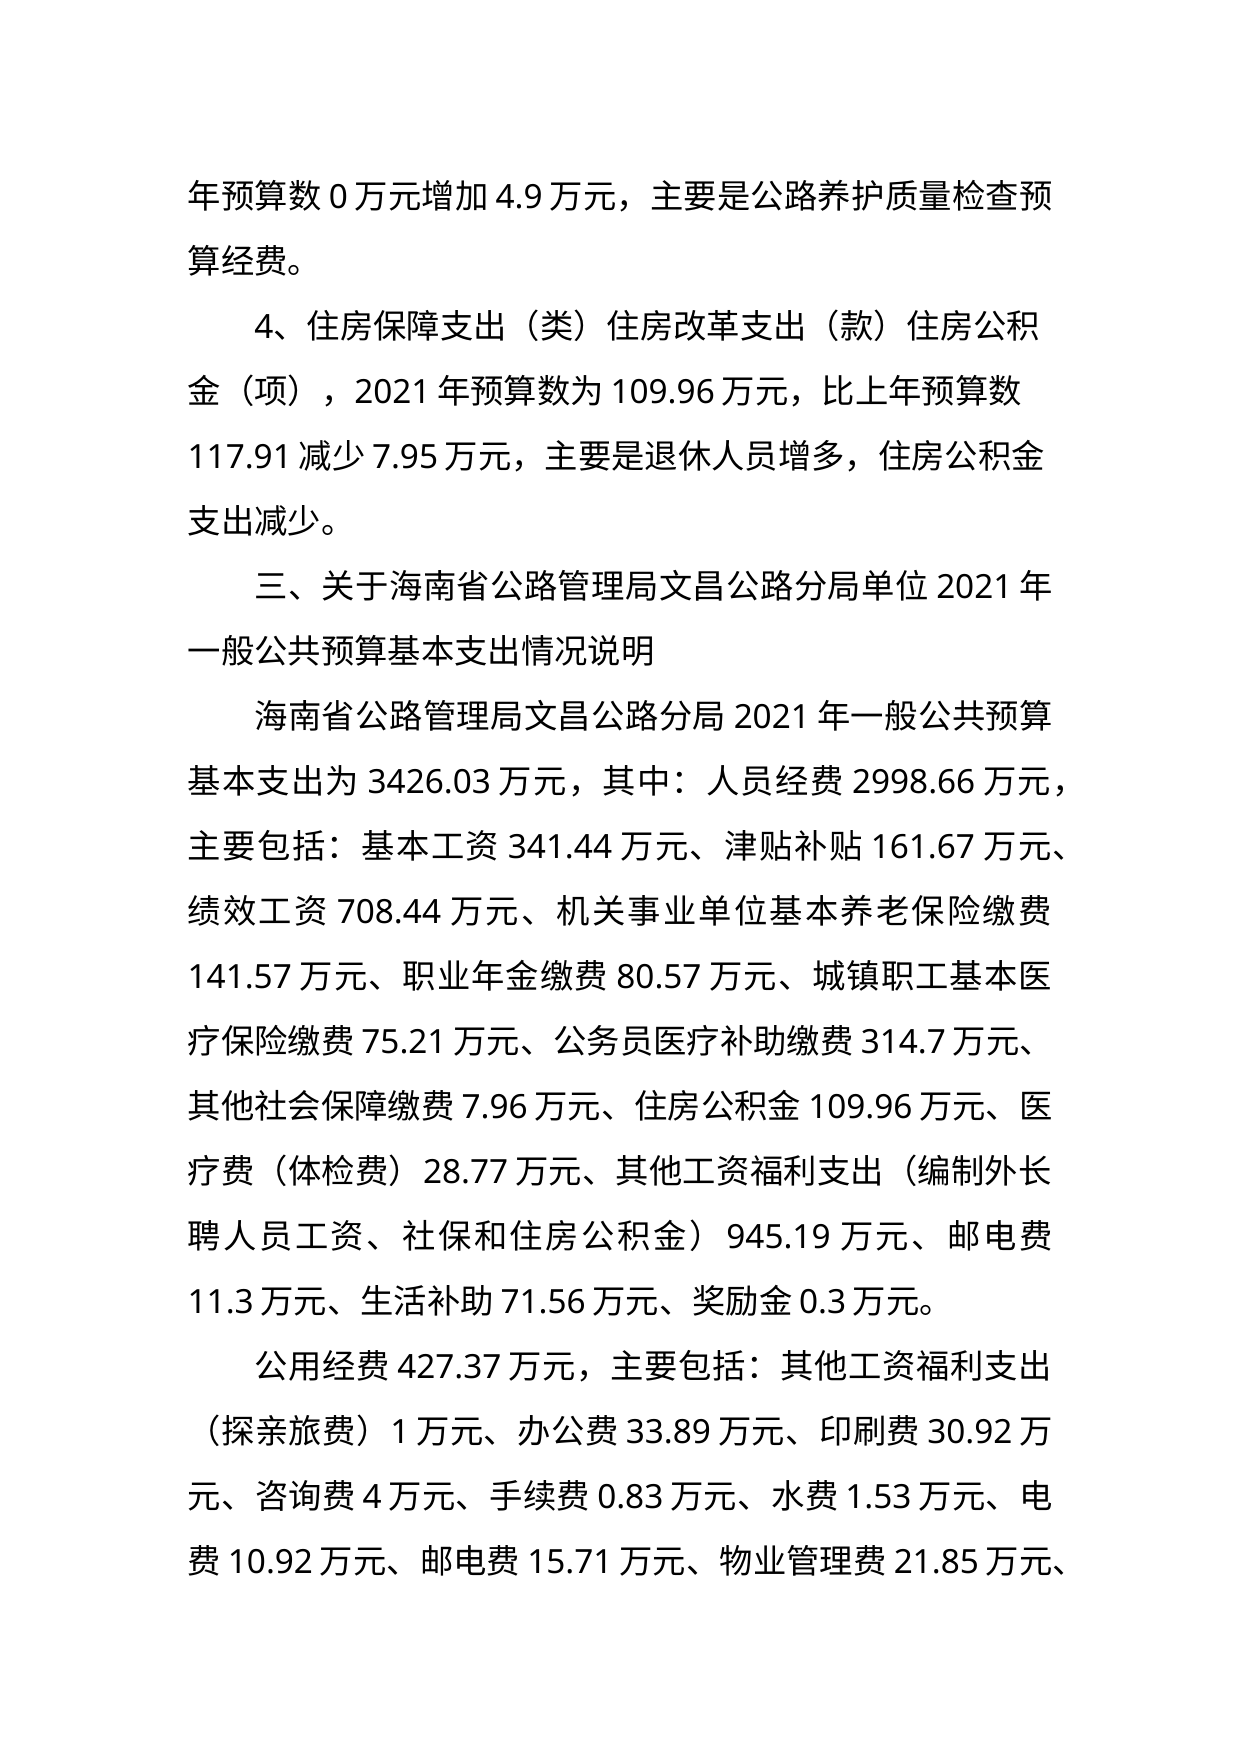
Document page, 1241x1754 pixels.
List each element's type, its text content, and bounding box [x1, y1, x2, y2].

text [187, 1332, 1053, 1592]
text 海南省公路管理局文昌公路分局2021年一般公共预算基本支出为3426.03万元，其中：人员经费2998.66万元，主要包括：基本工资341.44万元、津贴补贴161.67万元、绩效工资708.44万元、机关事业单位基本养老保险缴费141.57万元、职业年金缴费80.57万元、城镇职工基本医疗保险缴费75.21万元、公务员医疗补助缴费314.7万元、其他社会保障缴费7.96万元、住房公积金109.96万元、医疗费（体检费）28.77万元、其他工资福利支出（编制外长聘人员工资、社保和住房公积金）945.19万元、邮电费11.3万元、生活补助71.56万元、奖励金0.3万元。 [187, 682, 1053, 1332]
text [187, 162, 1053, 292]
text 三、关于海南省公路管理局文昌公路分局单位2021年一般公共预算基本支出情况说明 [187, 552, 1053, 682]
text 4、住房保障支出（类）住房改革支出（款）住房公积金（项），2021年预算数为109.96万元，比上年预算数117.91减少7.95万元，主要是退休人员增多，住房公积金支出减少。 [187, 292, 1053, 552]
